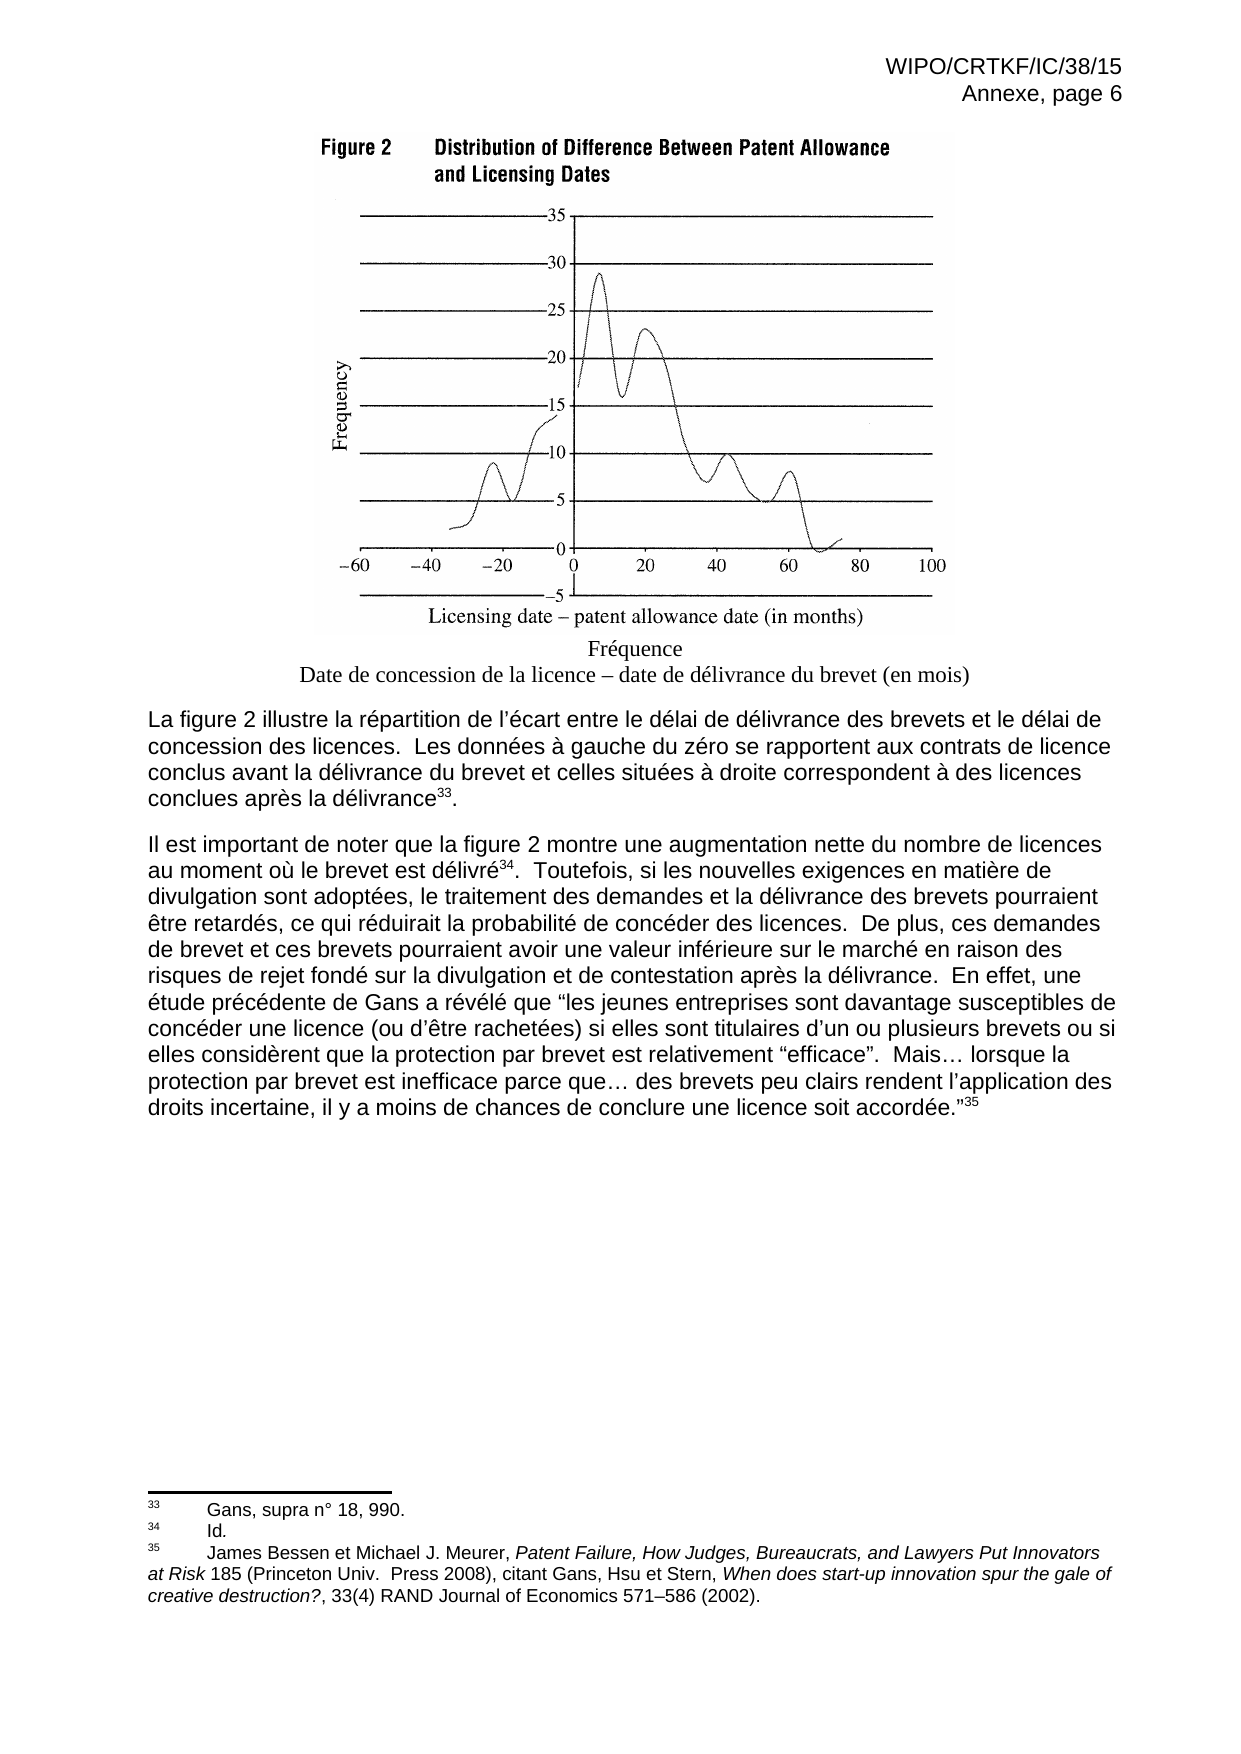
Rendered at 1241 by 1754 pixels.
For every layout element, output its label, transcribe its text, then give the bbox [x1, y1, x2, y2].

text Fréquence [148, 635, 1122, 661]
text La figure 2 illustre la répartition de l’écart entre le délai de délivrance des brevets et le délai de concession des licences. Les données à gauche du zéro se rapportent aux contrats de licence conclus avant la délivrance du brevet et celles situées à droite correspondent à des licences conclues après la délivrance. [148, 706, 1122, 812]
text Date de concession de la licence – date de délivrance du brevet (en mois) [148, 661, 1122, 688]
text Il est important de noter que la figure 2 montre une augmentation nette du nombre de licences au moment où le brevet est délivré. Toutefois, si les nouvelles exigences en matière de divulgation sont adoptées, le traitement des demandes et la délivrance des brevets pourraient être retardés, ce qui réduirait la probabilité de concéder des licences. De plus, ces demandes de brevet et ces brevets pourraient avoir une valeur inférieure sur le marché en raison des risques de rejet fondé sur la divulgation et de contestation après la délivrance. En effet, une étude précédente de Gans a révélé que “les jeunes entreprises sont davantage susceptibles de concéder une licence (ou d’être rachetées) si elles sont titulaires d’un ou plusieurs brevets ou si elles considèrent que la protection par brevet est relativement “efficace”. Mais… lorsque la protection par brevet est inefficace parce que… des brevets peu clairs rendent l’application des droits incertaine, il y a moins de chances de conclure une licence soit accordée.” [148, 831, 1122, 1120]
